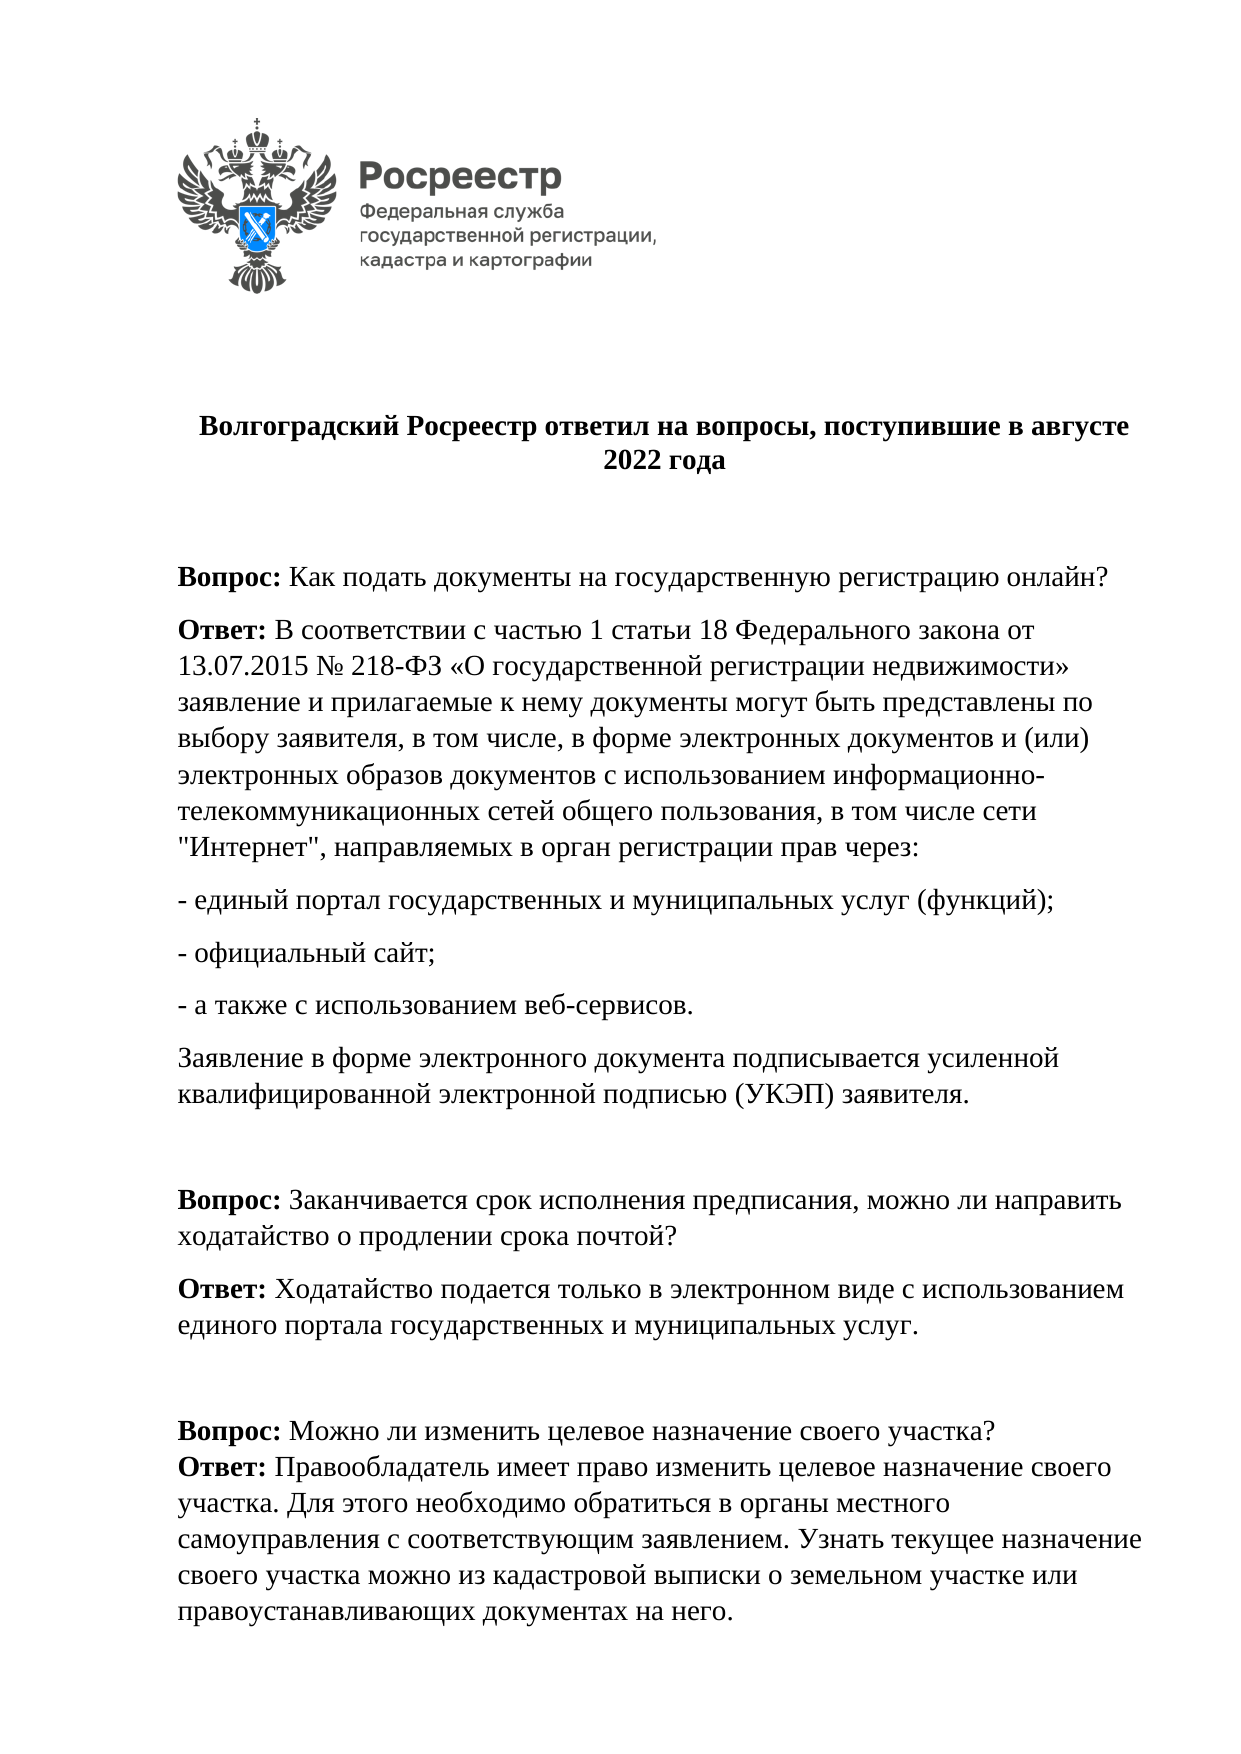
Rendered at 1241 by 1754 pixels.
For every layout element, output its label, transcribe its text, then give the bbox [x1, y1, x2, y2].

text Волгоградский Росреестр ответил на вопросы, поступившие в августе 2022 года [177, 408, 1152, 476]
text - официальный сайт; [177, 935, 1152, 968]
text Вопрос: Можно ли изменить целевое назначение своего участка? Ответ: Правообладатель имеет право изменить целевое назначение своего участка. Для этого необходимо обратиться в органы местного самоуправления с соответствующим заявлением. Узнать текущее назначение своего участка можно из кадастровой выписки о земельном участке или правоустанавливающих документах на него. [177, 1413, 1152, 1627]
text Ответ: Ходатайство подается только в электронном виде с использованием единого портала государственных и муниципальных услуг. [177, 1271, 1152, 1341]
text Ответ: В соответствии с частью 1 статьи 18 Федерального закона от 13.07.2015 № 218-ФЗ «О государственной регистрации недвижимости» заявление и прилагаемые к нему документы могут быть представлены по выбору заявителя, в том числе, в форме электронных документов и (или) электронных образов документов с использованием информационно-телекоммуникационных сетей общего пользования, в том числе сети "Интернет", направляемых в орган регистрации прав через: [177, 612, 1152, 863]
picture [177, 118, 656, 294]
text Заявление в форме электронного документа подписывается усиленной квалифицированной электронной подписью (УКЭП) заявителя. [177, 1040, 1152, 1110]
text - единый портал государственных и муниципальных услуг (функций); [177, 882, 1152, 915]
text Вопрос: Как подать документы на государственную регистрацию онлайн? [177, 559, 1152, 593]
text Вопрос: Заканчивается срок исполнения предписания, можно ли направить ходатайство о продлении срока почтой? [177, 1182, 1152, 1252]
text - а также с использованием веб-сервисов. [177, 987, 1152, 1021]
